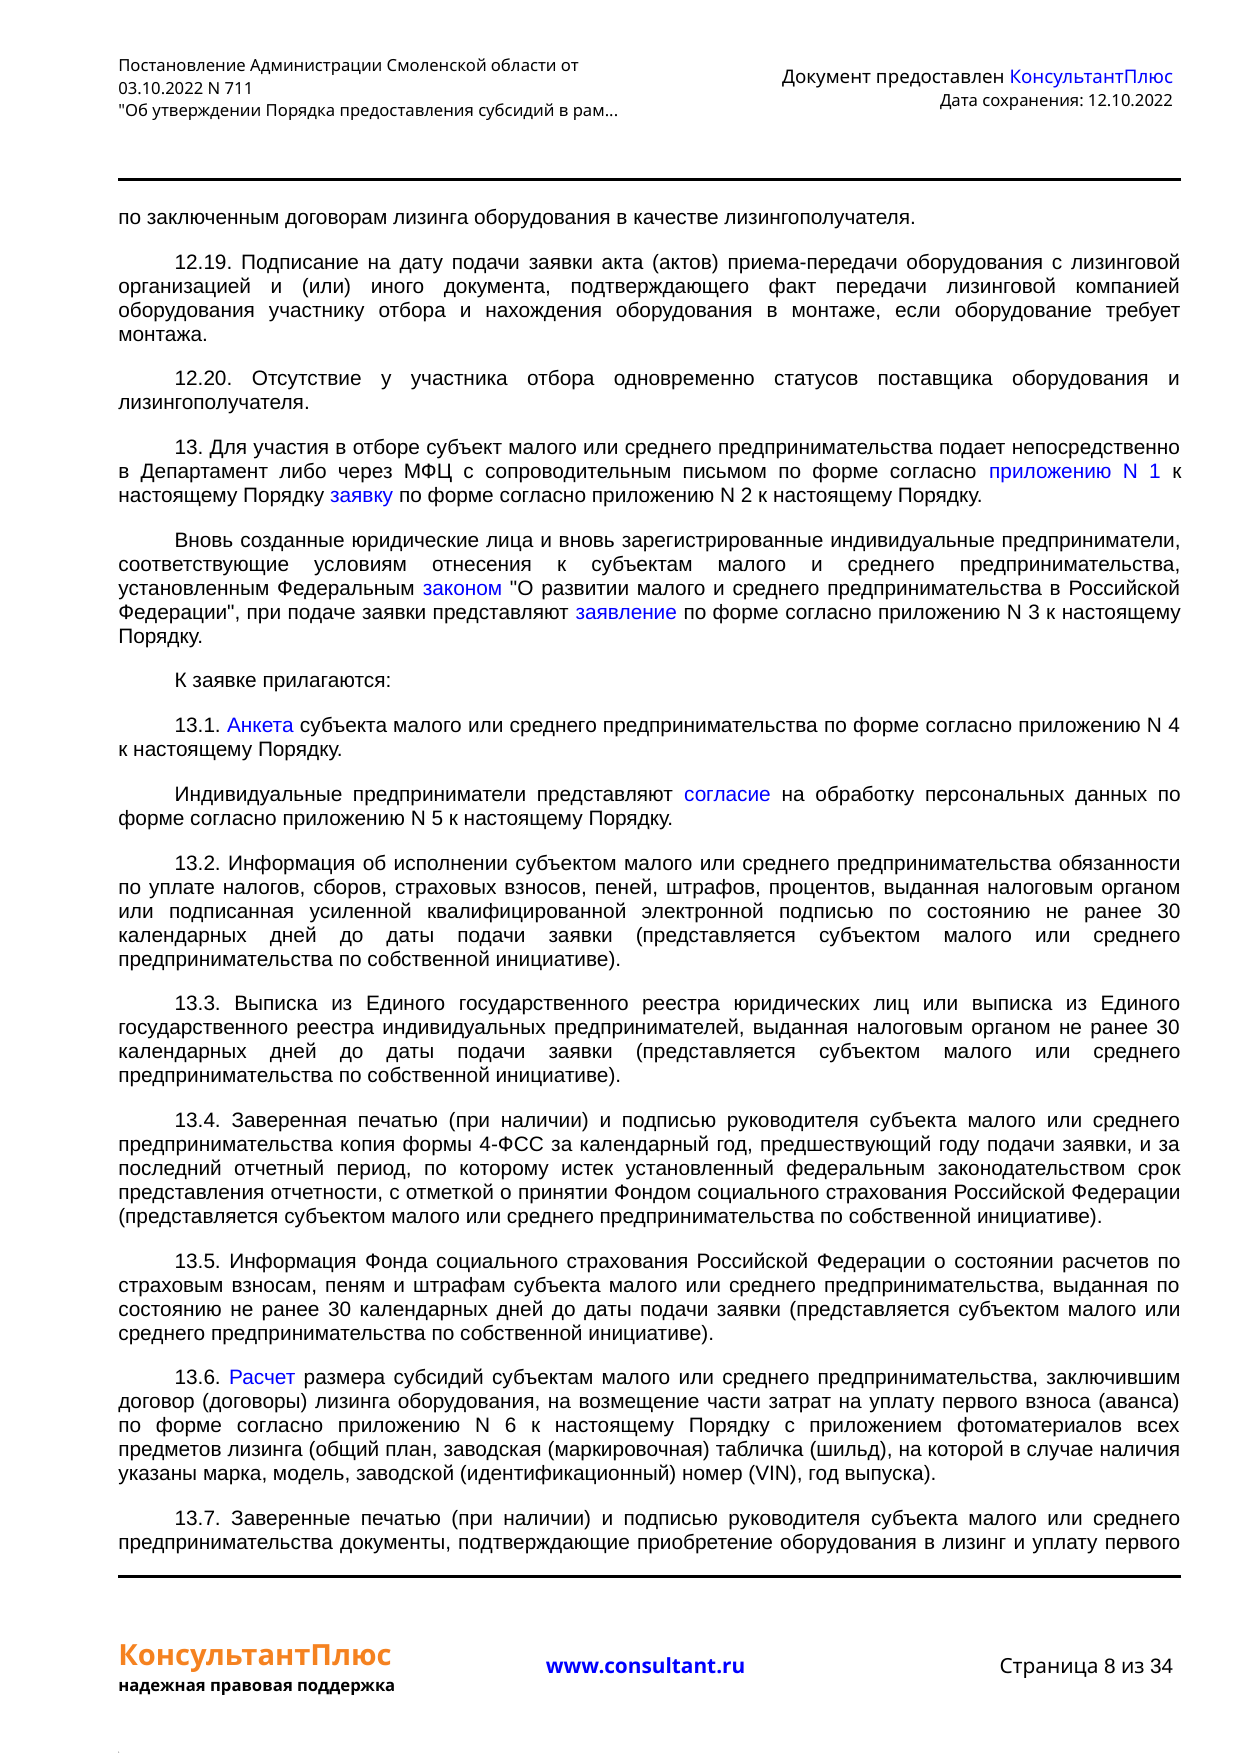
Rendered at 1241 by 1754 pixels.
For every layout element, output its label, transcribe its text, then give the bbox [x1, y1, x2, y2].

text К заявке прилагаются: [118, 668, 1181, 692]
text 13. Для участия в отборе субъект малого или среднего предпринимательства подает непосредственно в Департамент либо через МФЦ с сопроводительным письмом по форме согласно приложению N 1 к настоящему Порядку заявку по форме согласно приложению N 2 к настоящему Порядку. [118, 435, 1181, 507]
text 13.3. Выписка из Единого государственного реестра юридических лиц или выписка из Единого государственного реестра индивидуальных предпринимателей, выданная налоговым органом не ранее 30 календарных дней до даты подачи заявки (представляется субъектом малого или среднего предпринимательства по собственной инициативе). [118, 991, 1181, 1087]
text 13.5. Информация Фонда социального страхования Российской Федерации о состоянии расчетов по страховым взносам, пеням и штрафам субъекта малого или среднего предпринимательства, выданная по состоянию не ранее 30 календарных дней до даты подачи заявки (представляется субъектом малого или среднего предпринимательства по собственной инициативе). [118, 1248, 1181, 1344]
text 13.6. Расчет размера субсидий субъектам малого или среднего предпринимательства, заключившим договор (договоры) лизинга оборудования, на возмещение части затрат на уплату первого взноса (аванса) по форме согласно приложению N 6 к настоящему Порядку с приложением фотоматериалов всех предметов лизинга (общий план, заводская (маркировочная) табличка (шильд), на которой в случае наличия указаны марка, модель, заводской (идентификационный) номер (VIN), год выпуска). [118, 1365, 1181, 1485]
text 12.19. Подписание на дату подачи заявки акта (актов) приема-передачи оборудования с лизинговой организацией и (или) иного документа, подтверждающего факт передачи лизинговой компанией оборудования участнику отбора и нахождения оборудования в монтаже, если оборудование требует монтажа. [118, 249, 1181, 345]
text 13.1. Анкета субъекта малого или среднего предпринимательства по форме согласно приложению N 4 к настоящему Порядку. [118, 713, 1181, 761]
text Индивидуальные предприниматели представляют согласие на обработку персональных данных по форме согласно приложению N 5 к настоящему Порядку. [118, 782, 1181, 830]
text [118, 1506, 1181, 1554]
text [118, 205, 1181, 229]
text 12.20. Отсутствие у участника отбора одновременно статусов поставщика оборудования и лизингополучателя. [118, 366, 1181, 414]
text Вновь созданные юридические лица и вновь зарегистрированные индивидуальные предприниматели, соответствующие условиям отнесения к субъектам малого и среднего предпринимательства, установленным Федеральным законом "О развитии малого и среднего предпринимательства в Российской Федерации", при подаче заявки представляют заявление по форме согласно приложению N 3 к настоящему Порядку. [118, 528, 1181, 647]
text 13.4. Заверенная печатью (при наличии) и подписью руководителя субъекта малого или среднего предпринимательства копия формы 4-ФСС за календарный год, предшествующий году подачи заявки, и за последний отчетный период, по которому истек установленный федеральным законодательством срок представления отчетности, с отметкой о принятии Фондом социального страхования Российской Федерации (представляется субъектом малого или среднего предпринимательства по собственной инициативе). [118, 1108, 1181, 1228]
text 13.2. Информация об исполнении субъектом малого или среднего предпринимательства обязанности по уплате налогов, сборов, страховых взносов, пеней, штрафов, процентов, выданная налоговым органом или подписанная усиленной квалифицированной электронной подписью по состоянию не ранее 30 календарных дней до даты подачи заявки (представляется субъектом малого или среднего предпринимательства по собственной инициативе). [118, 851, 1181, 970]
